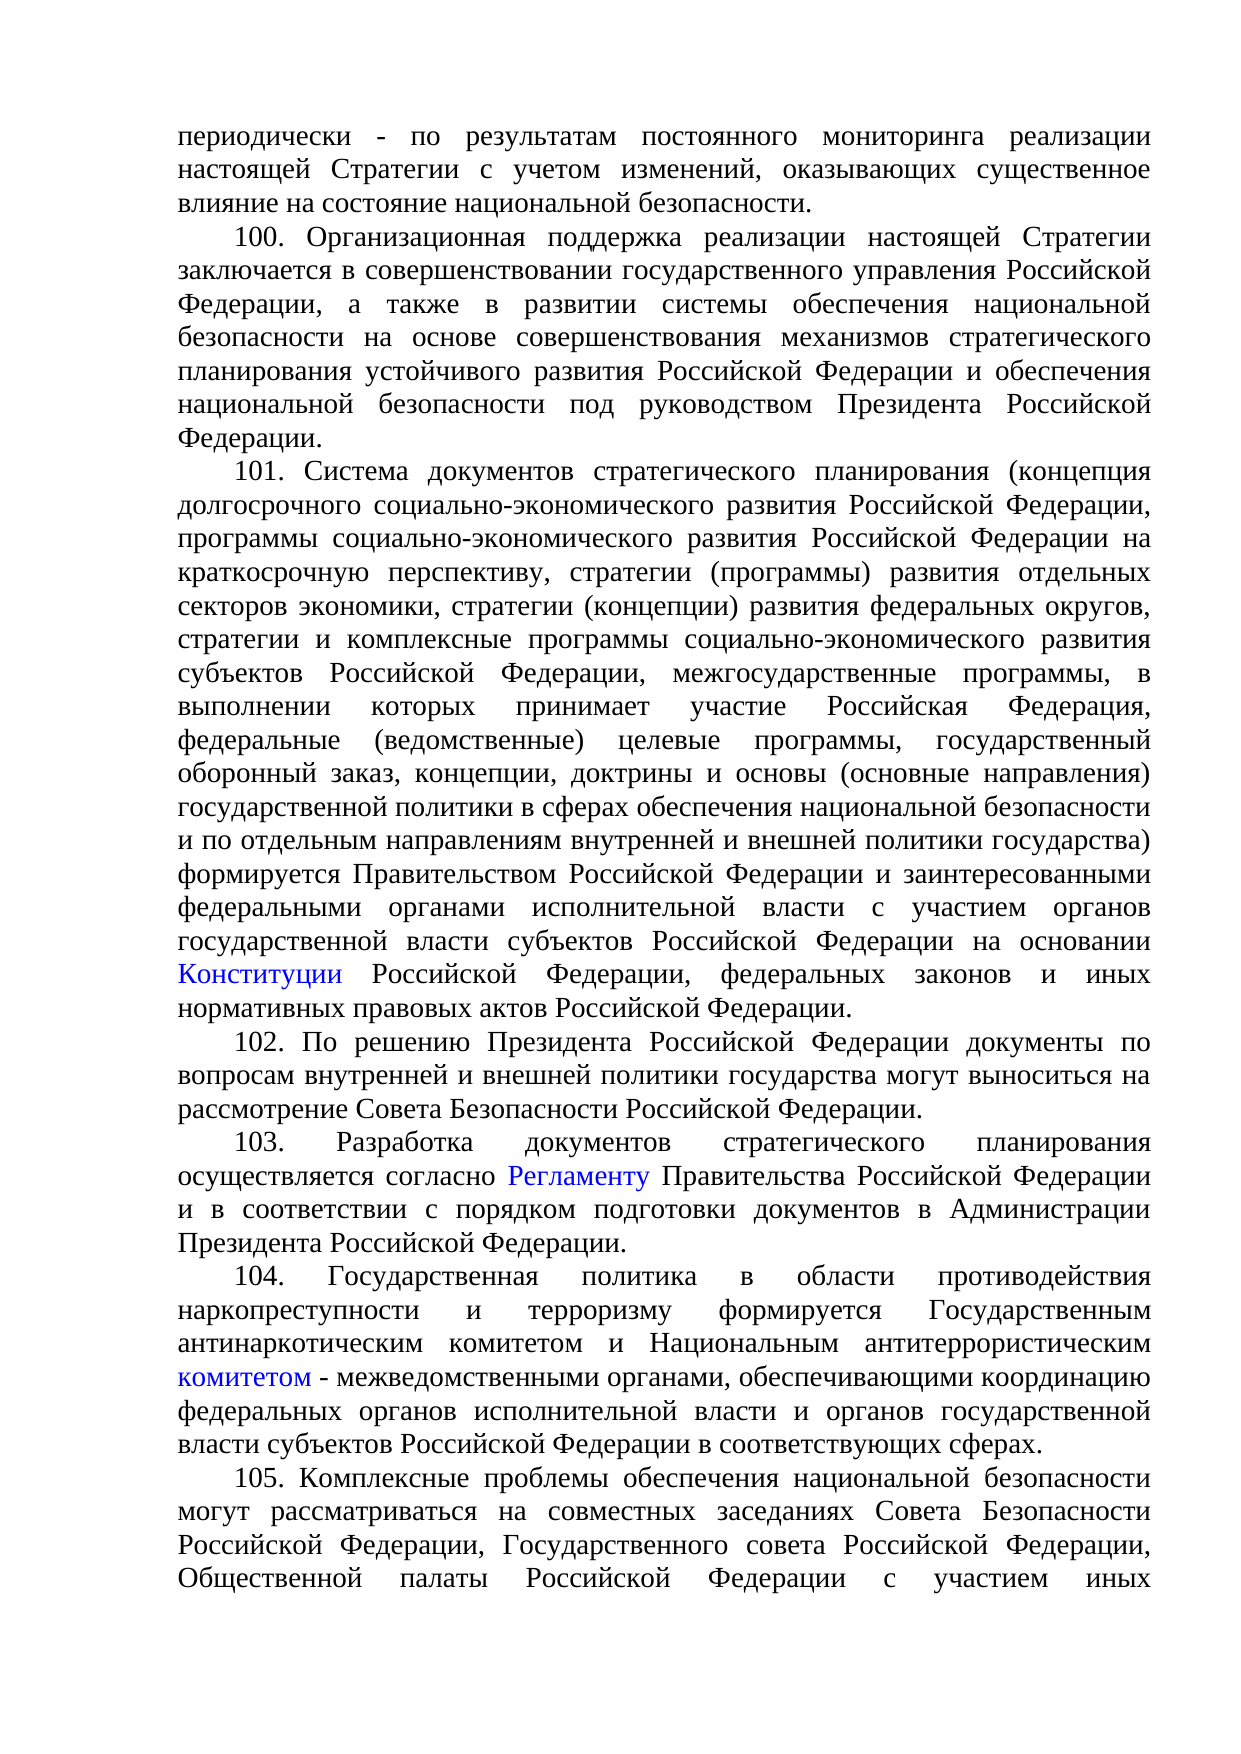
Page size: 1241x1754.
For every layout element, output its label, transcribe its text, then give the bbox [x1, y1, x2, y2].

text 103. Разработка документов стратегического планирования осуществляется согласно Регламенту Правительства Российской Федерации и в соответствии с порядком подготовки документов в Администрации Президента Российской Федерации. [177, 1124, 1152, 1258]
text 101. Система документов стратегического планирования (концепция долгосрочного социально-экономического развития Российской Федерации, программы социально-экономического развития Российской Федерации на краткосрочную перспективу, стратегии (программы) развития отдельных секторов экономики, стратегии (концепции) развития федеральных округов, стратегии и комплексные программы социально-экономического развития субъектов Российской Федерации, межгосударственные программы, в выполнении которых принимает участие Российская Федерация, федеральные (ведомственные) целевые программы, государственный оборонный заказ, концепции, доктрины и основы (основные направления) государственной политики в сферах обеспечения национальной безопасности и по отдельным направлениям внутренней и внешней политики государства) формируется Правительством Российской Федерации и заинтересованными федеральными органами исполнительной власти с участием органов государственной власти субъектов Российской Федерации на основании Конституции Российской Федерации, федеральных законов и иных нормативных правовых актов Российской Федерации. [177, 453, 1152, 1024]
text 102. По решению Президента Российской Федерации документы по вопросам внутренней и внешней политики государства могут выноситься на рассмотрение Совета Безопасности Российской Федерации. [177, 1024, 1152, 1124]
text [177, 118, 1152, 219]
text 100. Организационная поддержка реализации настоящей Стратегии заключается в совершенствовании государственного управления Российской Федерации, а также в развитии системы обеспечения национальной безопасности на основе совершенствования механизмов стратегического планирования устойчивого развития Российской Федерации и обеспечения национальной безопасности под руководством Президента Российской Федерации. [177, 219, 1152, 453]
text 104. Государственная политика в области противодействия наркопреступности и терроризму формируется Государственным антинаркотическим комитетом и Национальным антитеррористическим комитетом - межведомственными органами, обеспечивающими координацию федеральных органов исполнительной власти и органов государственной власти субъектов Российской Федерации в соответствующих сферах. [177, 1258, 1152, 1460]
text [177, 1460, 1152, 1594]
